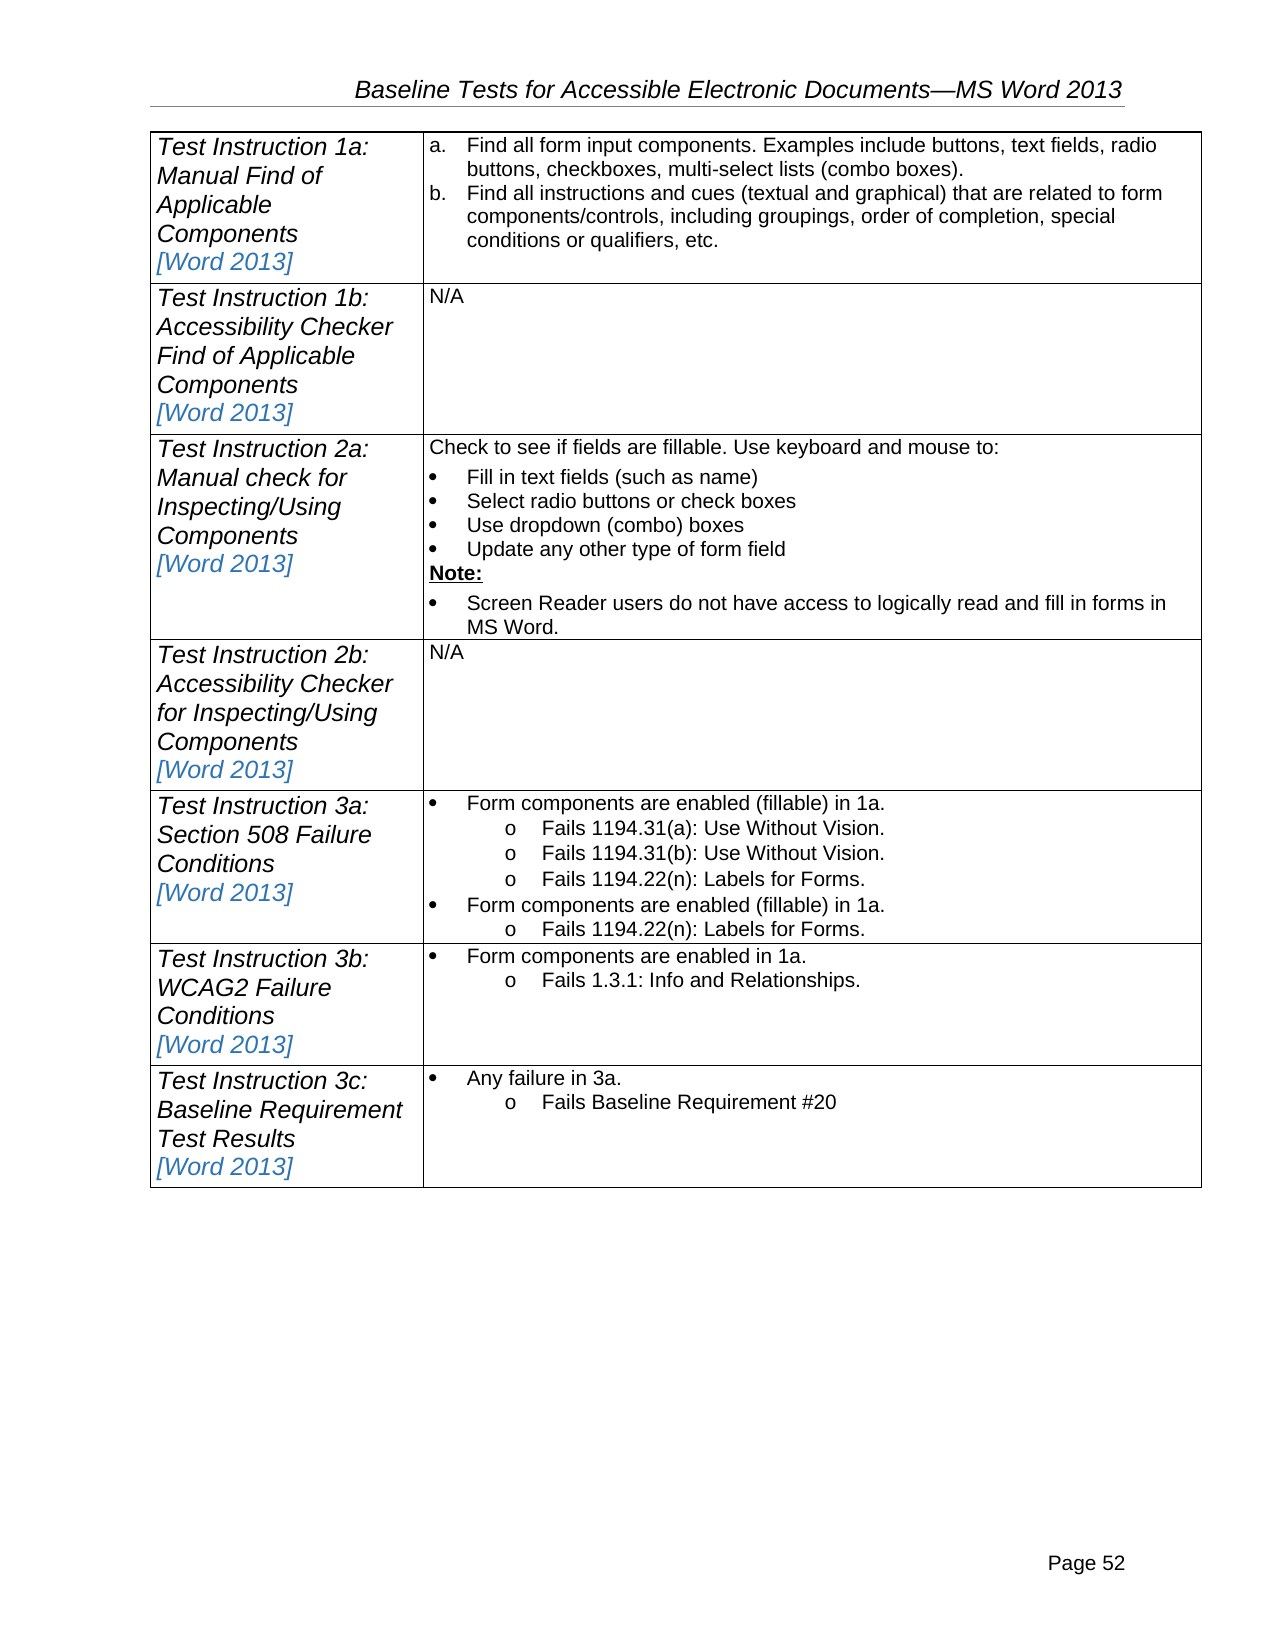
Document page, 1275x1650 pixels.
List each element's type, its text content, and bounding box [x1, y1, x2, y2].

table_cell N/A [424, 640, 1201, 790]
table_cell Test Instruction 2b: Accessibility Checker for Inspecting/Using Components [Word 2013] [151, 640, 423, 790]
table_cell Find all form input components. Examples include buttons, text fields, radio buttons, checkboxes, multi-select lists (combo boxes). Find all instructions and cues (textual and graphical) that are related to form components/controls, including groupings, order of completion, special conditions or qualifiers, etc. [424, 133, 1201, 282]
table_cell Test Instruction 2a: Manual check for Inspecting/Using Components [Word 2013] [151, 435, 423, 639]
table_cell Any failure in 3a. Fails Baseline Requirement #20 [424, 1066, 1201, 1187]
table_cell Form components are enabled in 1a. Fails 1.3.1: Info and Relationships. [424, 944, 1201, 1065]
table_cell Test Instruction 3b: WCAG2 Failure Conditions [Word 2013] [151, 944, 423, 1065]
table_cell Test Instruction 3a: Section 508 Failure Conditions [Word 2013] [151, 791, 423, 943]
table_cell Test Instruction 3c: Baseline Requirement Test Results [Word 2013] [151, 1066, 423, 1187]
table_cell Form components are enabled (fillable) in 1a. Fails 1194.31(a): Use Without Vision. Fails 1194.31(b): Use Without Vision. Fails 1194.22(n): Labels for Forms. Form components are enabled (fillable) in 1a. Fails 1194.22(n): Labels for Forms. [424, 791, 1201, 943]
table_cell N/A [424, 284, 1201, 433]
table_cell Test Instruction 1a: Manual Find of Applicable Components [Word 2013] [151, 133, 423, 282]
table_cell Test Instruction 1b: Accessibility Checker Find of Applicable Components [Word 2013] [151, 284, 423, 433]
table_cell Check to see if fields are fillable. Use keyboard and mouse to: Fill in text fields (such as name) Select radio buttons or check boxes Use dropdown (combo) boxes Update any other type of form field Note: Screen Reader users do not have access to logically read and fill in forms in MS Word. [424, 435, 1201, 639]
